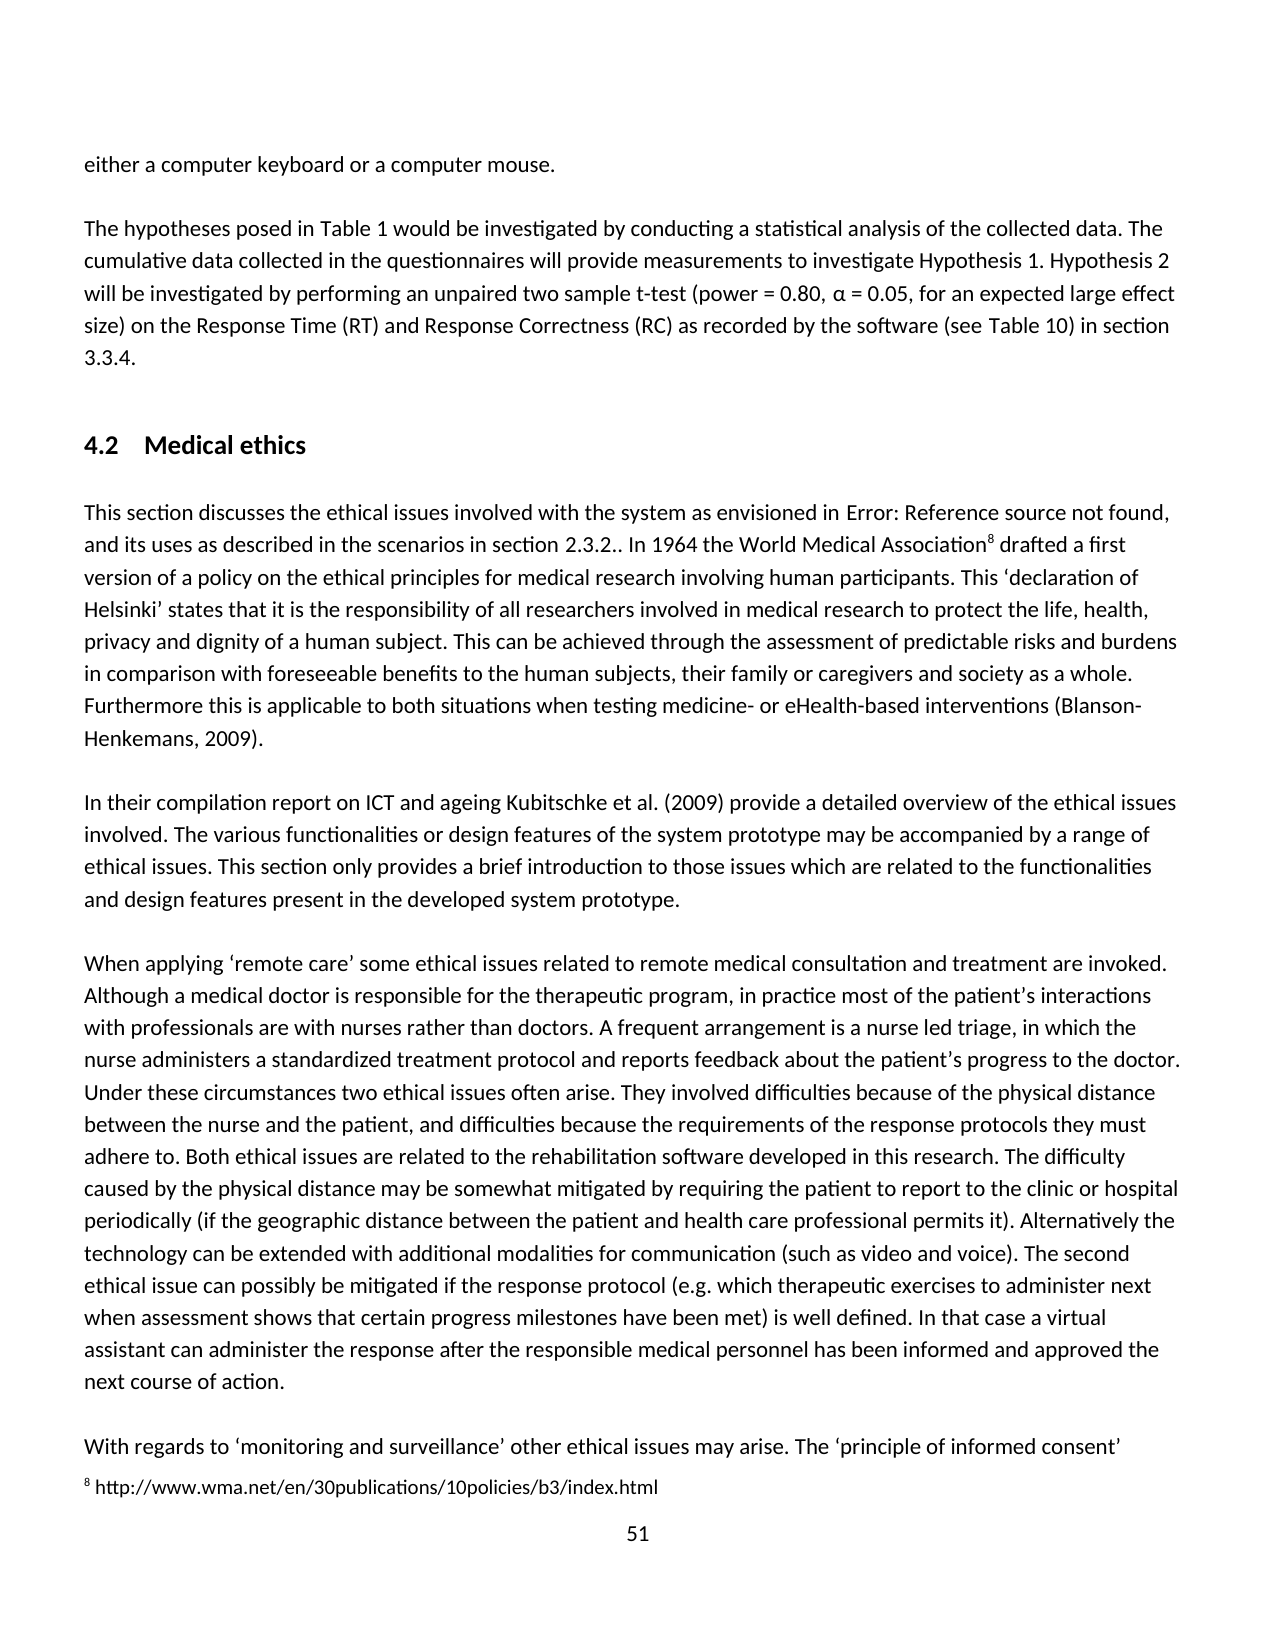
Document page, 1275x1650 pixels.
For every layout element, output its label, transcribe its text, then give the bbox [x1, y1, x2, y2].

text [84, 150, 1191, 178]
text When applying ‘remote care’ some ethical issues related to remote medical consultation and treatment are invoked. Although a medical doctor is responsible for the therapeutic program, in practice most of the patient’s interactions with professionals are with nurses rather than doctors. A frequent arrangement is a nurse led triage, in which the nurse administers a standardized treatment protocol and reports feedback about the patient’s progress to the doctor. Under these circumstances two ethical issues often arise. They involved difficulties because of the physical distance between the nurse and the patient, and difficulties because the requirements of the response protocols they must adhere to. Both ethical issues are related to the rehabilitation software developed in this research. The difficulty caused by the physical distance may be somewhat mitigated by requiring the patient to report to the clinic or hospital periodically (if the geographic distance between the patient and health care professional permits it). Alternatively the technology can be extended with additional modalities for communication (such as video and voice). The second ethical issue can possibly be mitigated if the response protocol (e.g. which therapeutic exercises to administer next when assessment shows that certain progress milestones have been met) is well defined. In that case a virtual assistant can administer the response after the responsible medical personnel has been informed and approved the next course of action. [84, 949, 1191, 1396]
text This section discusses the ethical issues involved with the system as envisioned in Figure 2, and its uses as described in the scenarios in section 2.3.2.. In 1964 the World Medical Association drafted a first version of a policy on the ethical principles for medical research involving human participants. This ‘declaration of Helsinki’ states that it is the responsibility of all researchers involved in medical research to protect the life, health, privacy and dignity of a human subject. This can be achieved through the assessment of predictable risks and burdens in comparison with foreseeable benefits to the human subjects, their family or caregivers and society as a whole. Furthermore this is applicable to both situations when testing medicine- or eHealth-based interventions (Blanson-Henkemans, 2009). [84, 498, 1191, 752]
text The hypotheses posed in Table 1 would be investigated by conducting a statistical analysis of the collected data. The cumulative data collected in the questionnaires will provide measurements to investigate Hypothesis 1. Hypothesis 2 will be investigated by performing an unpaired two sample t-test (power = 0.80, α = 0.05, for an expected large effect size) on the Response Time (RT) and Response Correctness (RC) as recorded by the software (see Table 10) in section 3.3.4. [84, 214, 1191, 371]
subtitle Medical ethics [84, 428, 1191, 461]
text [84, 1432, 1191, 1460]
text In their compilation report on ICT and ageing Kubitschke et al. (2009) provide a detailed overview of the ethical issues involved. The various functionalities or design features of the system prototype may be accompanied by a range of ethical issues. This section only provides a brief introduction to those issues which are related to the functionalities and design features present in the developed system prototype. [84, 788, 1191, 913]
